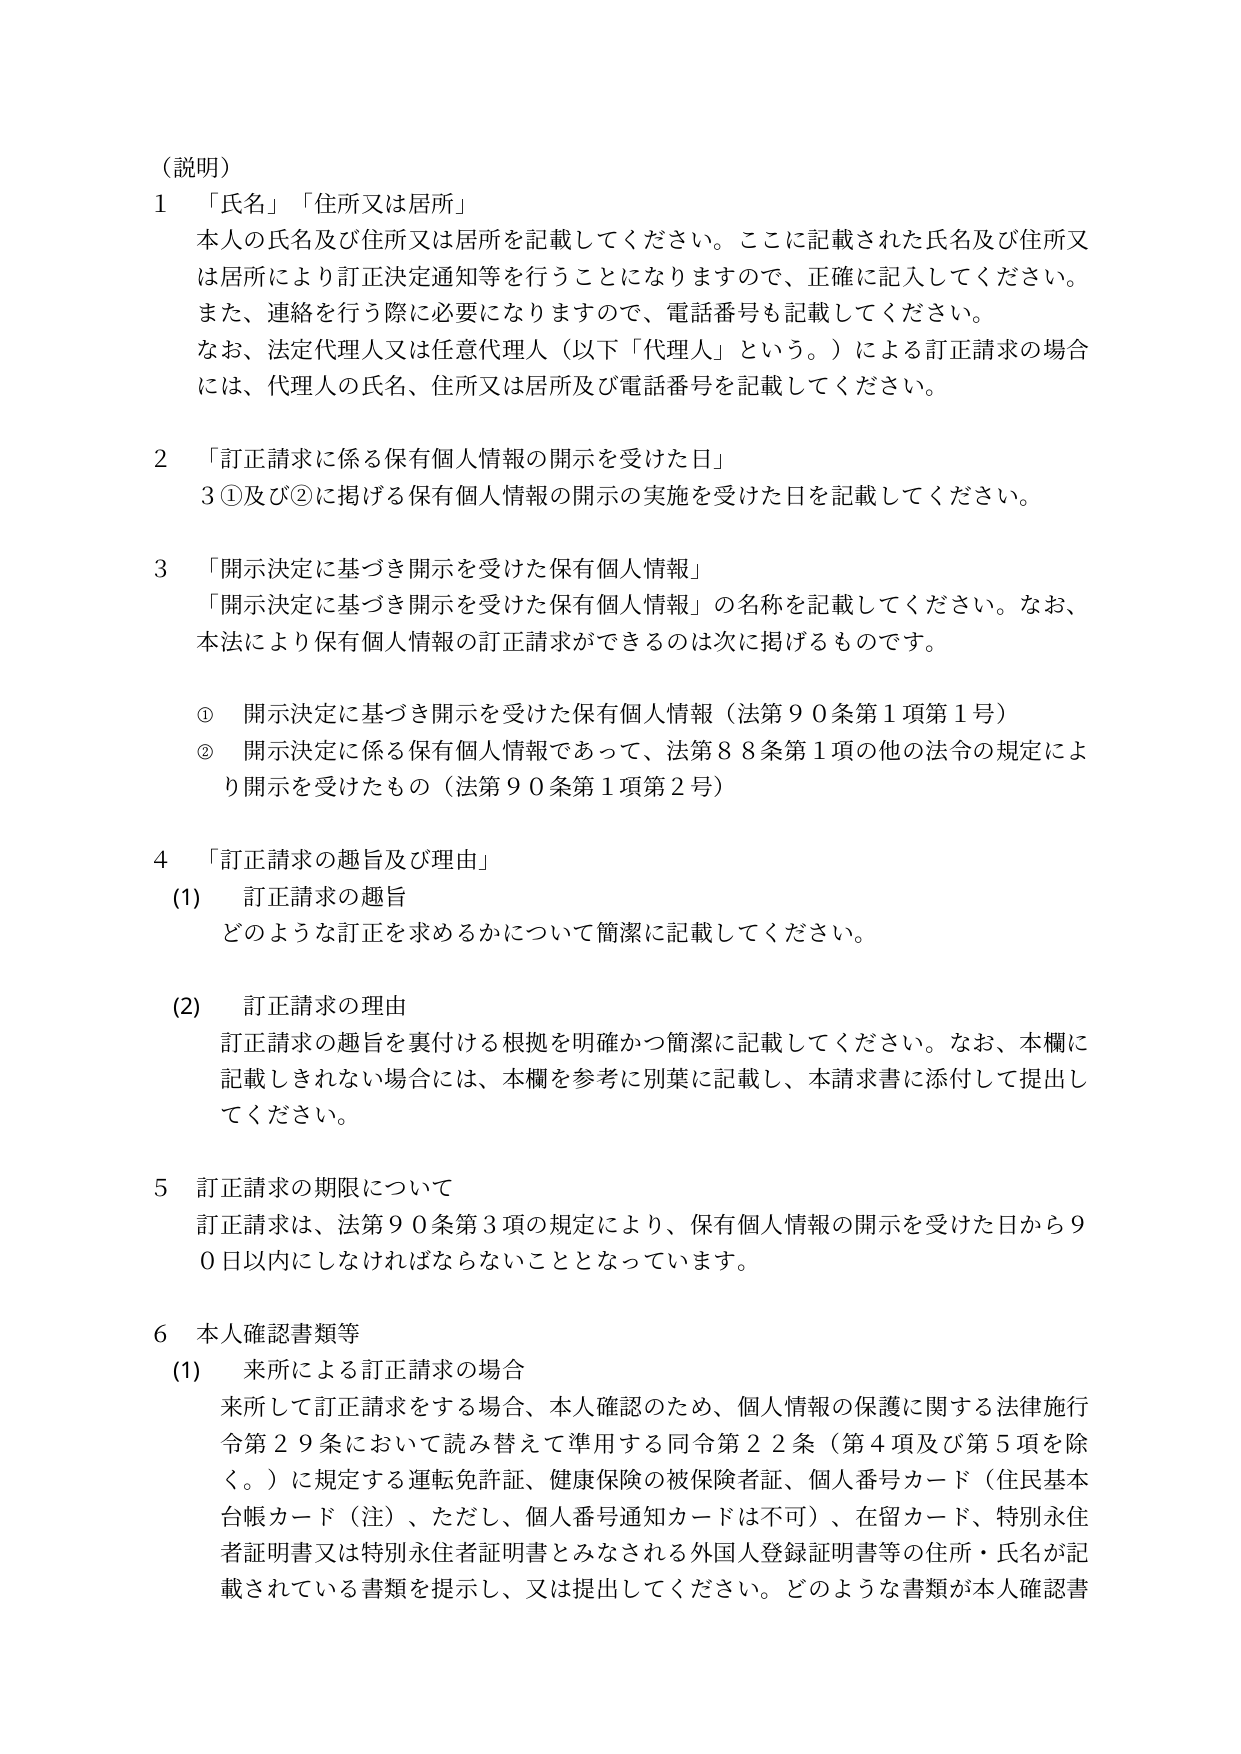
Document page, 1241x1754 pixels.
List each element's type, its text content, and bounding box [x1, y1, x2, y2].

text ６ 本人確認書類等 [149, 1314, 1091, 1351]
text １ 「氏名」「住所又は居所」 [149, 184, 1091, 221]
text また、連絡を行う際に必要になりますので、電話番号も記載してください。 [149, 294, 1091, 330]
text (1) 来所による訂正請求の場合 [149, 1351, 1091, 1387]
text 訂正請求の趣旨を裏付ける根拠を明確かつ簡潔に記載してください。なお、本欄に記載しきれない場合には、本欄を参考に別葉に記載し、本請求書に添付して提出してください。 [149, 1023, 1091, 1132]
text ２ 「訂正請求に係る保有個人情報の開示を受けた日」 [149, 439, 1091, 476]
text ４ 「訂正請求の趣旨及び理由」 [149, 841, 1091, 877]
text 本人の氏名及び住所又は居所を記載してください。ここに記載された氏名及び住所又は居所により訂正決定通知等を行うことになりますので、正確に記入してください。 [149, 221, 1091, 294]
text （説明） [149, 148, 1091, 184]
text 「開示決定に基づき開示を受けた保有個人情報」の名称を記載してください。なお、本法により保有個人情報の訂正請求ができるのは次に掲げるものです。 [149, 585, 1091, 658]
text (1) 訂正請求の趣旨 [149, 877, 1091, 913]
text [149, 1387, 1091, 1606]
text 訂正請求は、法第９０条第３項の規定により、保有個人情報の開示を受けた日から９０日以内にしなければならないこととなっています。 [149, 1205, 1091, 1278]
text ① 開示決定に基づき開示を受けた保有個人情報（法第９０条第１項第１号） [173, 695, 1091, 731]
text どのような訂正を求めるかについて簡潔に記載してください。 [149, 913, 1091, 950]
text ② 開示決定に係る保有個人情報であって、法第８８条第１項の他の法令の規定により開示を受けたもの（法第９０条第１項第２号） [173, 731, 1091, 804]
text (2) 訂正請求の理由 [149, 986, 1091, 1023]
text ３ 「開示決定に基づき開示を受けた保有個人情報」 [149, 549, 1091, 585]
text ５ 訂正請求の期限について [149, 1169, 1091, 1205]
text なお、法定代理人又は任意代理人（以下「代理人」という。）による訂正請求の場合には、代理人の氏名、住所又は居所及び電話番号を記載してください。 [149, 330, 1091, 403]
text ３①及び②に掲げる保有個人情報の開示の実施を受けた日を記載してください。 [149, 476, 1091, 512]
